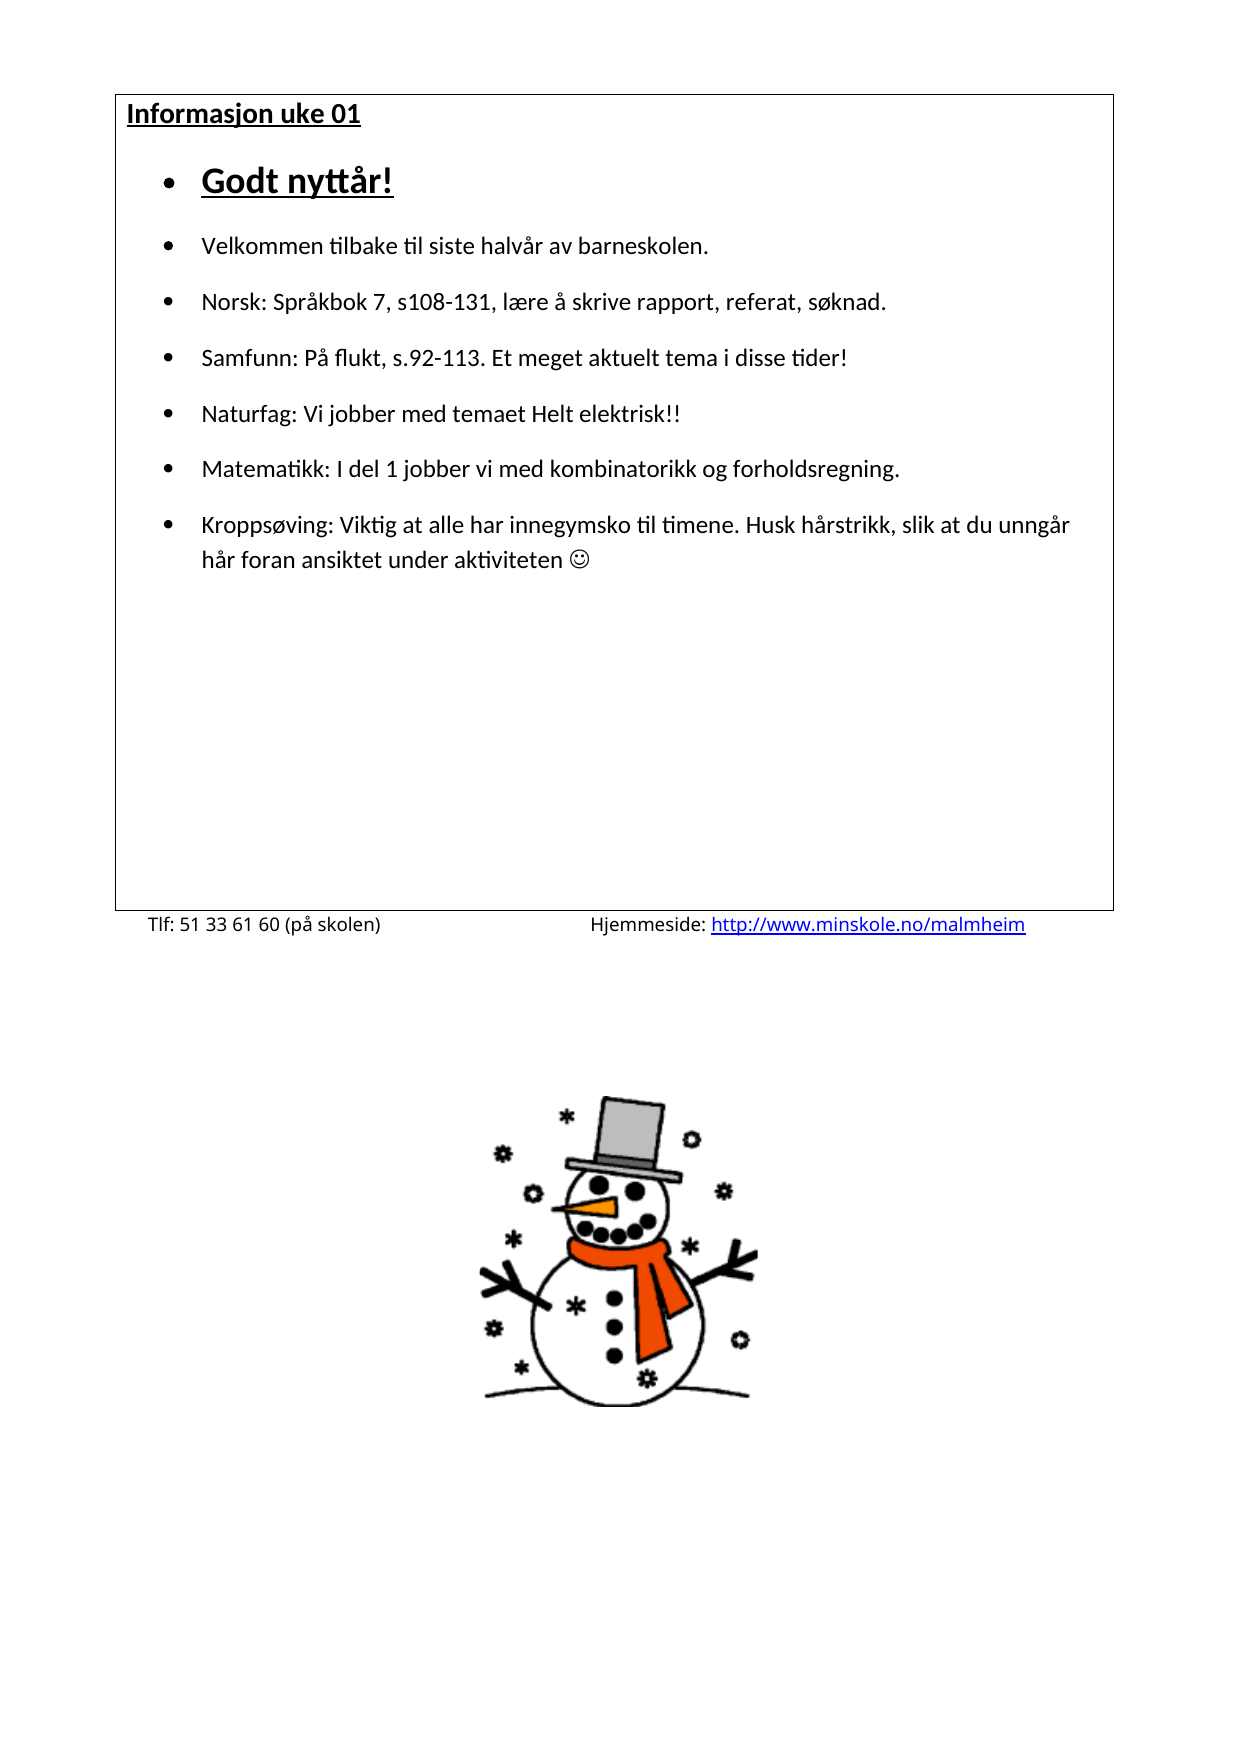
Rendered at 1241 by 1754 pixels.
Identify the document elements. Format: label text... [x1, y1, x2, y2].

text Tlf: 51 33 61 60 (på skolen) Hjemmeside: http://www.minskole.no/malmheim [148, 911, 1092, 937]
table_cell Informasjon uke 01 Godt nyttår! Velkommen tilbake til siste halvår av barneskolen. Norsk: Språkbok 7, s108-131, lære å skrive rapport, referat, søknad. Samfunn: På flukt, s.92-113. Et meget aktuelt tema i disse tider! Naturfag: Vi jobber med temaet Helt elektrisk!! Matematikk: I del 1 jobber vi med kombinatorikk og forholdsregning. Kroppsøving: Viktig at alle har innegymsko til timene. Husk hårstrikk, slik at du unngår hår foran ansiktet under aktiviteten [116, 95, 1113, 910]
picture [479, 1096, 758, 1407]
